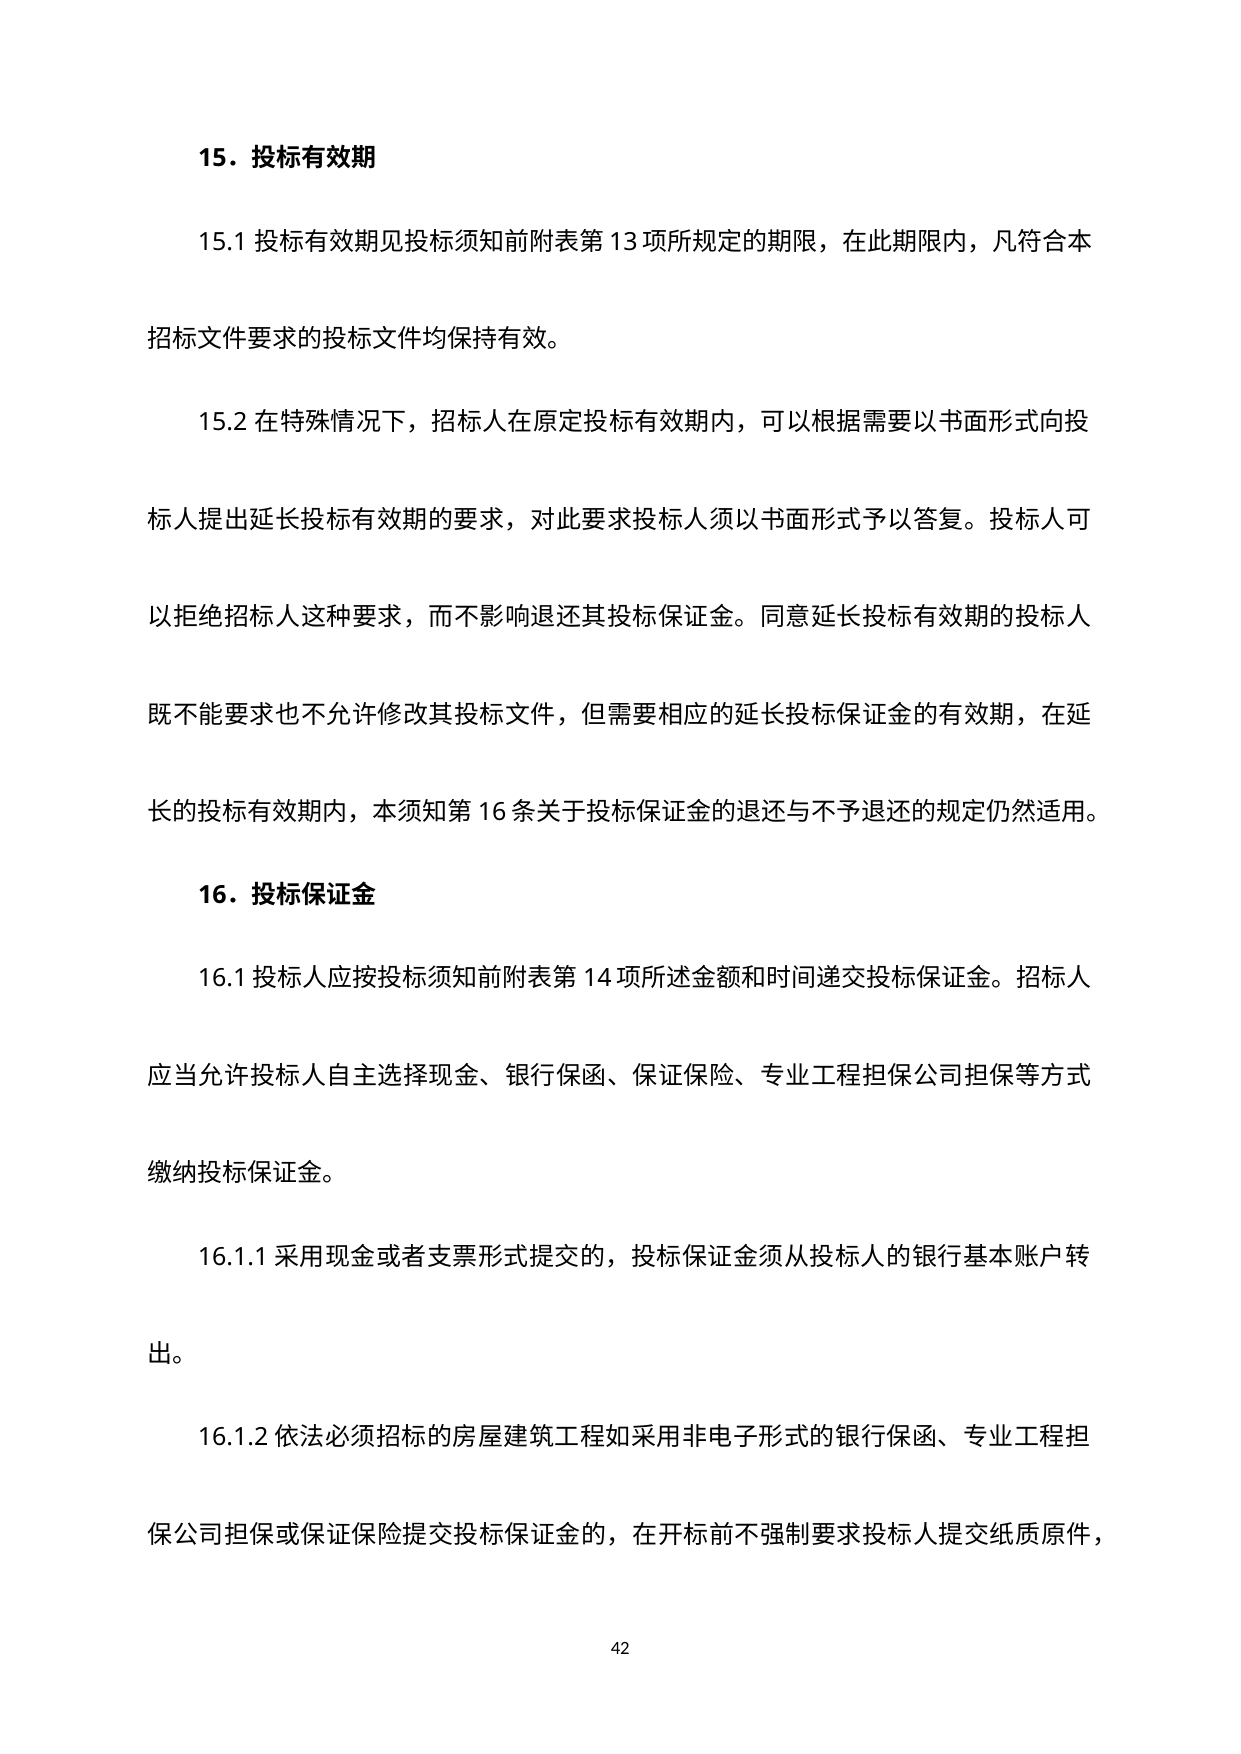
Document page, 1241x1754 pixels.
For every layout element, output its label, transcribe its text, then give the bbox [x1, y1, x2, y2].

text 15.1 投标有效期见投标须知前附表第13项所规定的期限，在此期限内，凡符合本招标文件要求的投标文件均保持有效。 [148, 207, 1092, 369]
text 15．投标有效期 [148, 123, 1092, 188]
text 15.2 在特殊情况下，招标人在原定投标有效期内，可以根据需要以书面形式向投标人提出延长投标有效期的要求，对此要求投标人须以书面形式予以答复。投标人可以拒绝招标人这种要求，而不影响退还其投标保证金。同意延长投标有效期的投标人既不能要求也不允许修改其投标文件，但需要相应的延长投标保证金的有效期，在延长的投标有效期内，本须知第16条关于投标保证金的退还与不予退还的规定仍然适用。 [148, 387, 1092, 842]
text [148, 1402, 1092, 1565]
text 16.1.1采用现金或者支票形式提交的，投标保证金须从投标人的银行基本账户转出。 [148, 1222, 1092, 1384]
text 16.1投标人应按投标须知前附表第14项所述金额和时间递交投标保证金。招标人应当允许投标人自主选择现金、银行保函、保证保险、专业工程担保公司担保等方式缴纳投标保证金。 [148, 943, 1092, 1203]
text 16．投标保证金 [148, 860, 1092, 925]
